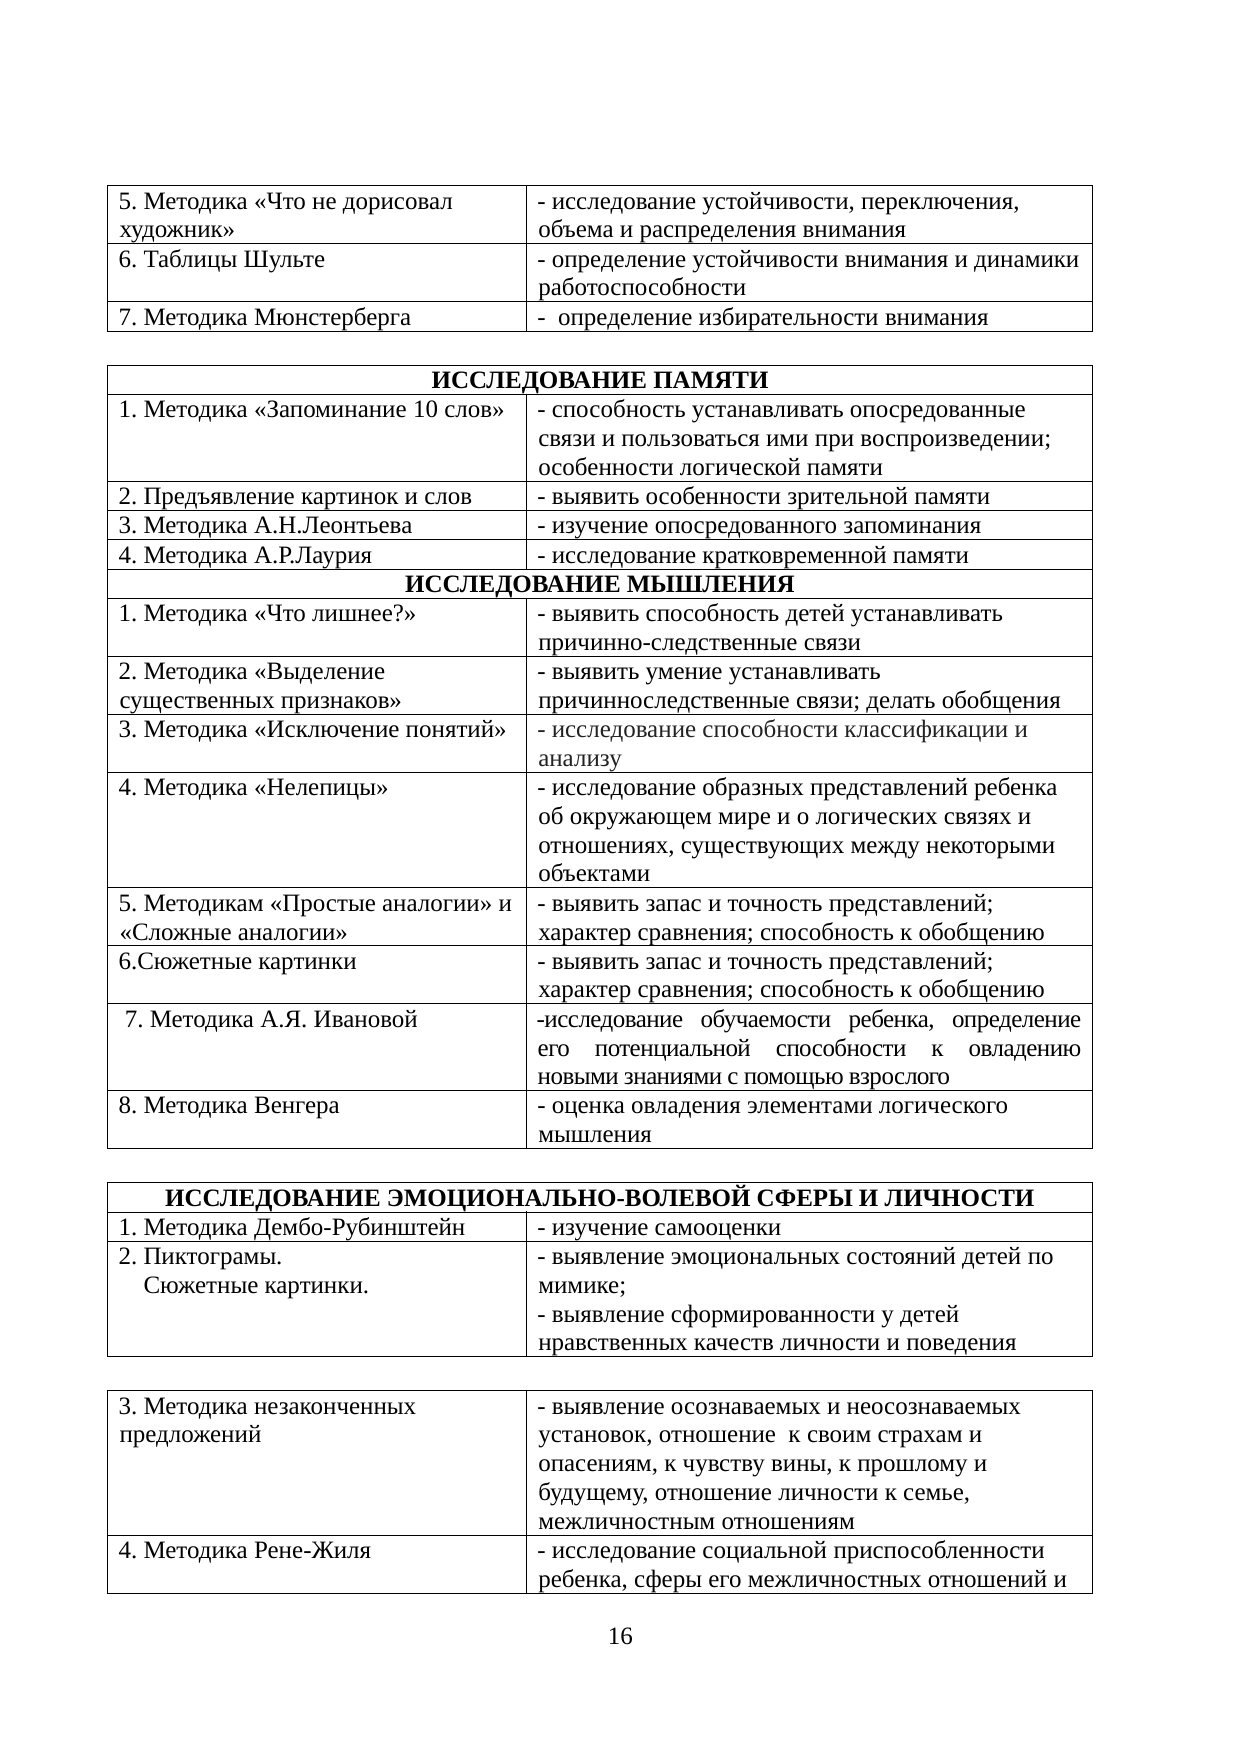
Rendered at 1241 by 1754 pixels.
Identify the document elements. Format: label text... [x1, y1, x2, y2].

table_cell 1. Методика «Что лишнее?» [108, 599, 526, 656]
table_cell - исследование образных представлений ребенка об окружающем мире и о логических связях и отношениях, существующих между некоторыми объектами [527, 773, 1092, 887]
table_cell 4. Методика А.Р.Лаурия [108, 540, 526, 568]
table_cell - выявить особенности зрительной памяти [527, 482, 1092, 510]
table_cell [527, 1536, 1092, 1593]
table_cell 6.Сюжетные картинки [108, 946, 526, 1003]
table_cell - выявить умение устанавливать причинноследственные связи; делать обобщения [527, 657, 1092, 714]
table_cell - исследование кратковременной памяти [527, 540, 1092, 568]
table_cell 3. Методика А.Н.Леонтьева [108, 511, 526, 539]
table_cell - выявить запас и точность представлений; характер сравнения; способность к обобщению [527, 888, 1092, 945]
table_cell - способность устанавливать опосредованные связи и пользоваться ими при воспроизведении; особенности логической памяти [527, 395, 1092, 481]
table_cell - изучение опосредованного запоминания [527, 511, 1092, 539]
table_cell 6. Таблицы Шульте [108, 244, 526, 301]
table_cell 2. Предъявление картинок и слов [108, 482, 526, 510]
table_cell - изучение самооценки [527, 1213, 1092, 1241]
table_cell 7. Методика А.Я. Ивановой [108, 1004, 526, 1090]
table_header ИССЛЕДОВАНИЕ ПАМЯТИ [108, 366, 1092, 394]
table_cell 5. Методикам «Простые аналогии» и «Сложные аналогии» [108, 888, 526, 945]
table_cell - определение устойчивости внимания и динамики работоспособности [527, 244, 1092, 301]
table_cell ИССЛЕДОВАНИЕ МЫШЛЕНИЯ [108, 570, 1092, 598]
table_header ИССЛЕДОВАНИЕ ЭМОЦИОНАЛЬНО-ВОЛЕВОЙ СФЕРЫ И ЛИЧНОСТИ [108, 1183, 1092, 1211]
table_cell - исследование способности классификации и анализу [527, 715, 1092, 772]
table_cell - выявить способность детей устанавливать причинно-следственные связи [527, 599, 1092, 656]
table_cell - определение избирательности внимания [527, 302, 1092, 331]
table_header 5. Методика «Что не дорисовал художник» [108, 186, 526, 243]
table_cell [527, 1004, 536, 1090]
table_cell 1. Методика «Запоминание 10 слов» [108, 395, 526, 481]
table_cell 2. Методика «Выделение существенных признаков» [108, 657, 526, 714]
table_cell - выявить запас и точность представлений; характер сравнения; способность к обобщению [527, 946, 1092, 1003]
table_cell - оценка овладения элементами логического мышления [527, 1091, 1092, 1148]
table_header 3. Методика незаконченных предложений [108, 1391, 526, 1534]
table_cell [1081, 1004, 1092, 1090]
table_cell 3. Методика «Исключение понятий» [108, 715, 526, 772]
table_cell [108, 1536, 526, 1593]
table_cell 8. Методика Венгера [108, 1091, 526, 1148]
table_header - выявление осознаваемых и неосознаваемых установок, отношение к своим страхам и опасениям, к чувству вины, к прошлому и будущему, отношение личности к семье, межличностным отношениям [527, 1391, 1092, 1534]
table_cell 2. Пиктограмы. Сюжетные картинки. [108, 1242, 526, 1356]
table_cell 7. Методика Мюнстерберга [108, 302, 526, 331]
table_cell 4. Методика «Нелепицы» [108, 773, 526, 887]
table_header - исследование устойчивости, переключения, объема и распределения внимания [527, 186, 1092, 243]
table_cell - выявление эмоциональных состояний детей по мимике; - выявление сформированности у детей нравственных качеств личности и поведения [527, 1242, 1092, 1356]
table_cell 1. Методика Дембо-Рубинштейн [108, 1213, 526, 1241]
